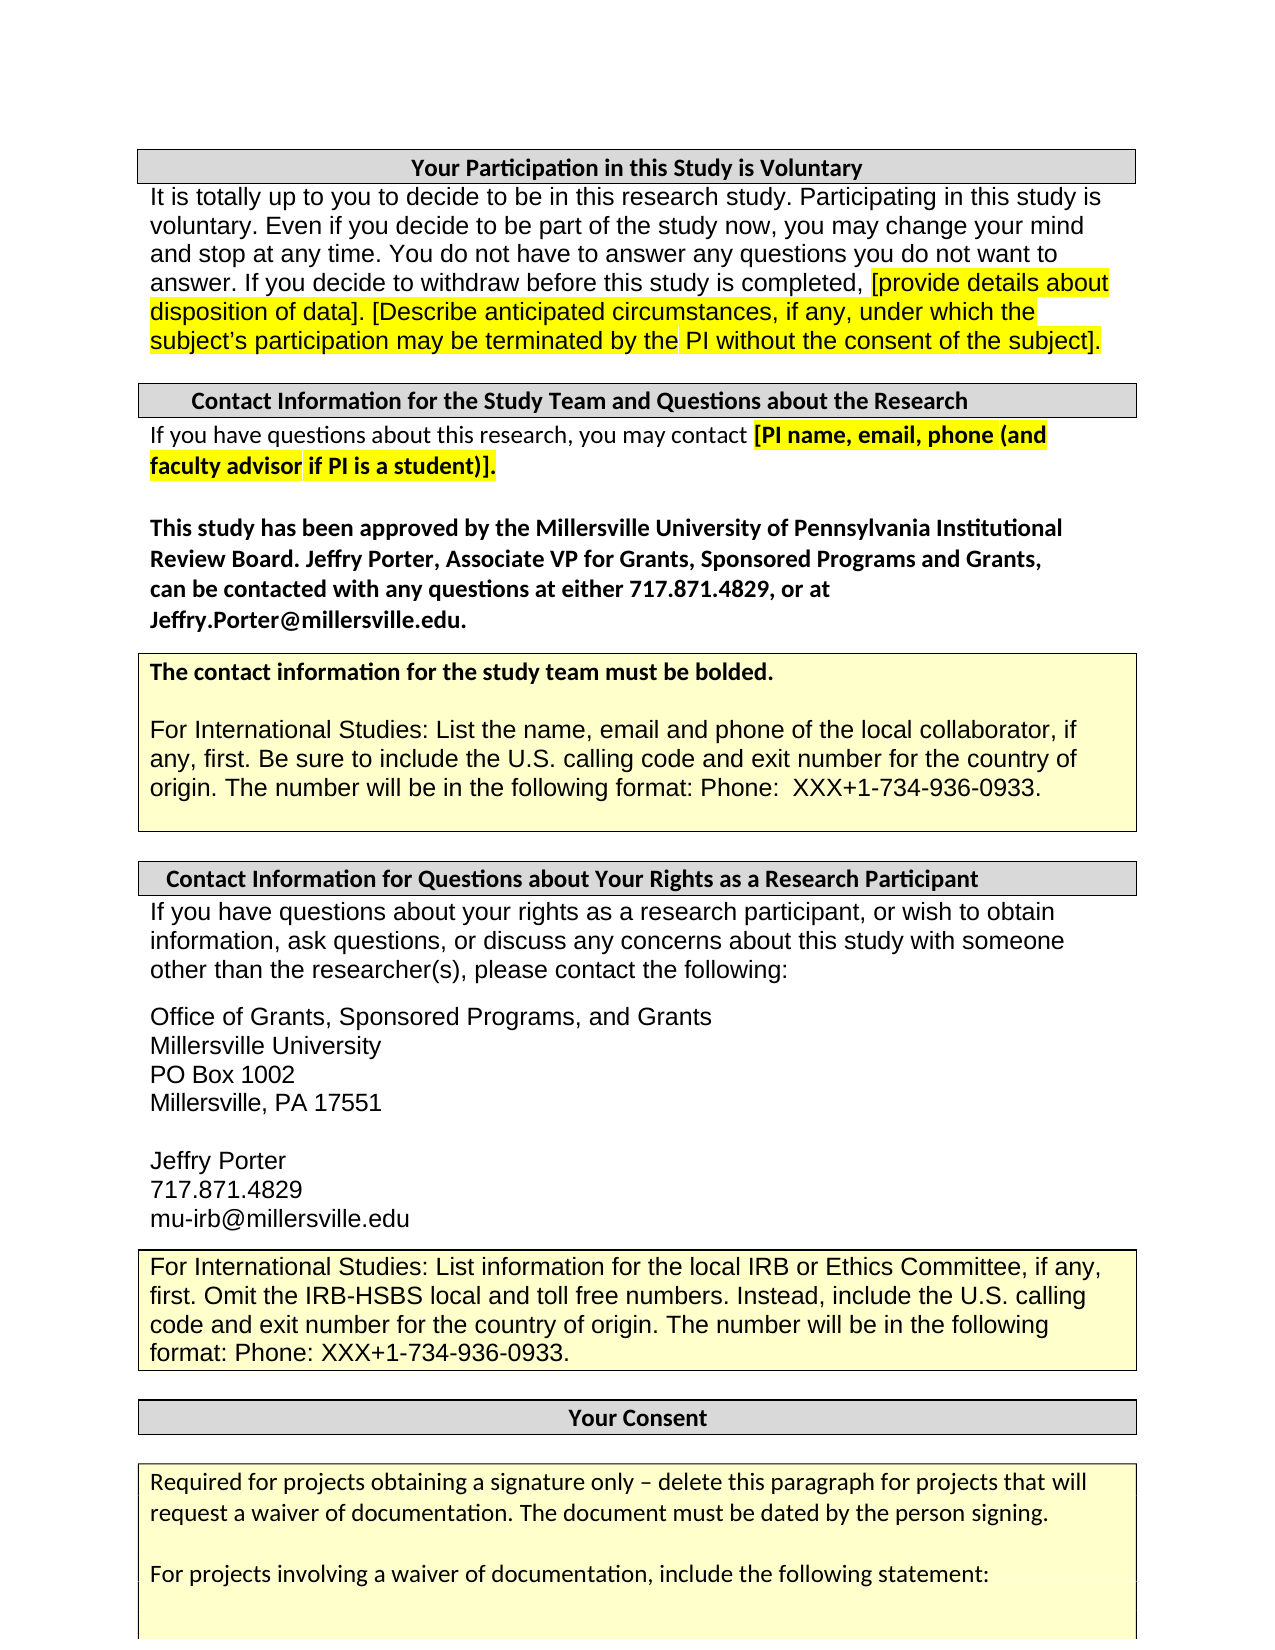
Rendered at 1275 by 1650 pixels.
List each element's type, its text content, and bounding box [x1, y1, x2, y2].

text voluntary. Even if you decide to be part of the study now, you may change your mind and stop at any time. You do not have to answer any questions you do not want to answer. If you decide to withdraw before this study is completed, [provide details about disposition of data]. [Describe anticipated circumstances, if any, under which the subject’s participation may be terminated by the PI without the consent of the subject]. [150, 211, 1111, 354]
text Jeffry Porter [150, 1146, 911, 1175]
text If you have questions about this research, you may contact [PI name, email, phone (and faculty advisor if PI is a student)]. [150, 418, 1082, 481]
text Office of Grants, Sponsored Programs, and Grants [150, 1003, 1148, 1032]
text Millersville University PO Box 1002 Millersville, PA 17551 [149, 1032, 1148, 1117]
text This study has been approved by the Millersville University of Pennsylvania Institutional Review Board. Jeffry Porter, Associate VP for Grants, Sponsored Programs and Grants, can be contacted with any questions at either 717.871.4829, or at Jeffry.Porter@millersville.edu. [150, 512, 1082, 634]
text If you have questions about your rights as a research participant, or wish to obtain information, ask questions, or discuss any concerns about this study with someone other than the researcher(s), please contact the following: [150, 896, 1068, 984]
text mu-irb@millersville.edu [150, 1204, 911, 1232]
text 717.871.4829 [150, 1175, 911, 1204]
text It is totally up to you to decide to be in this research study. Participating in this study is [150, 186, 1148, 211]
